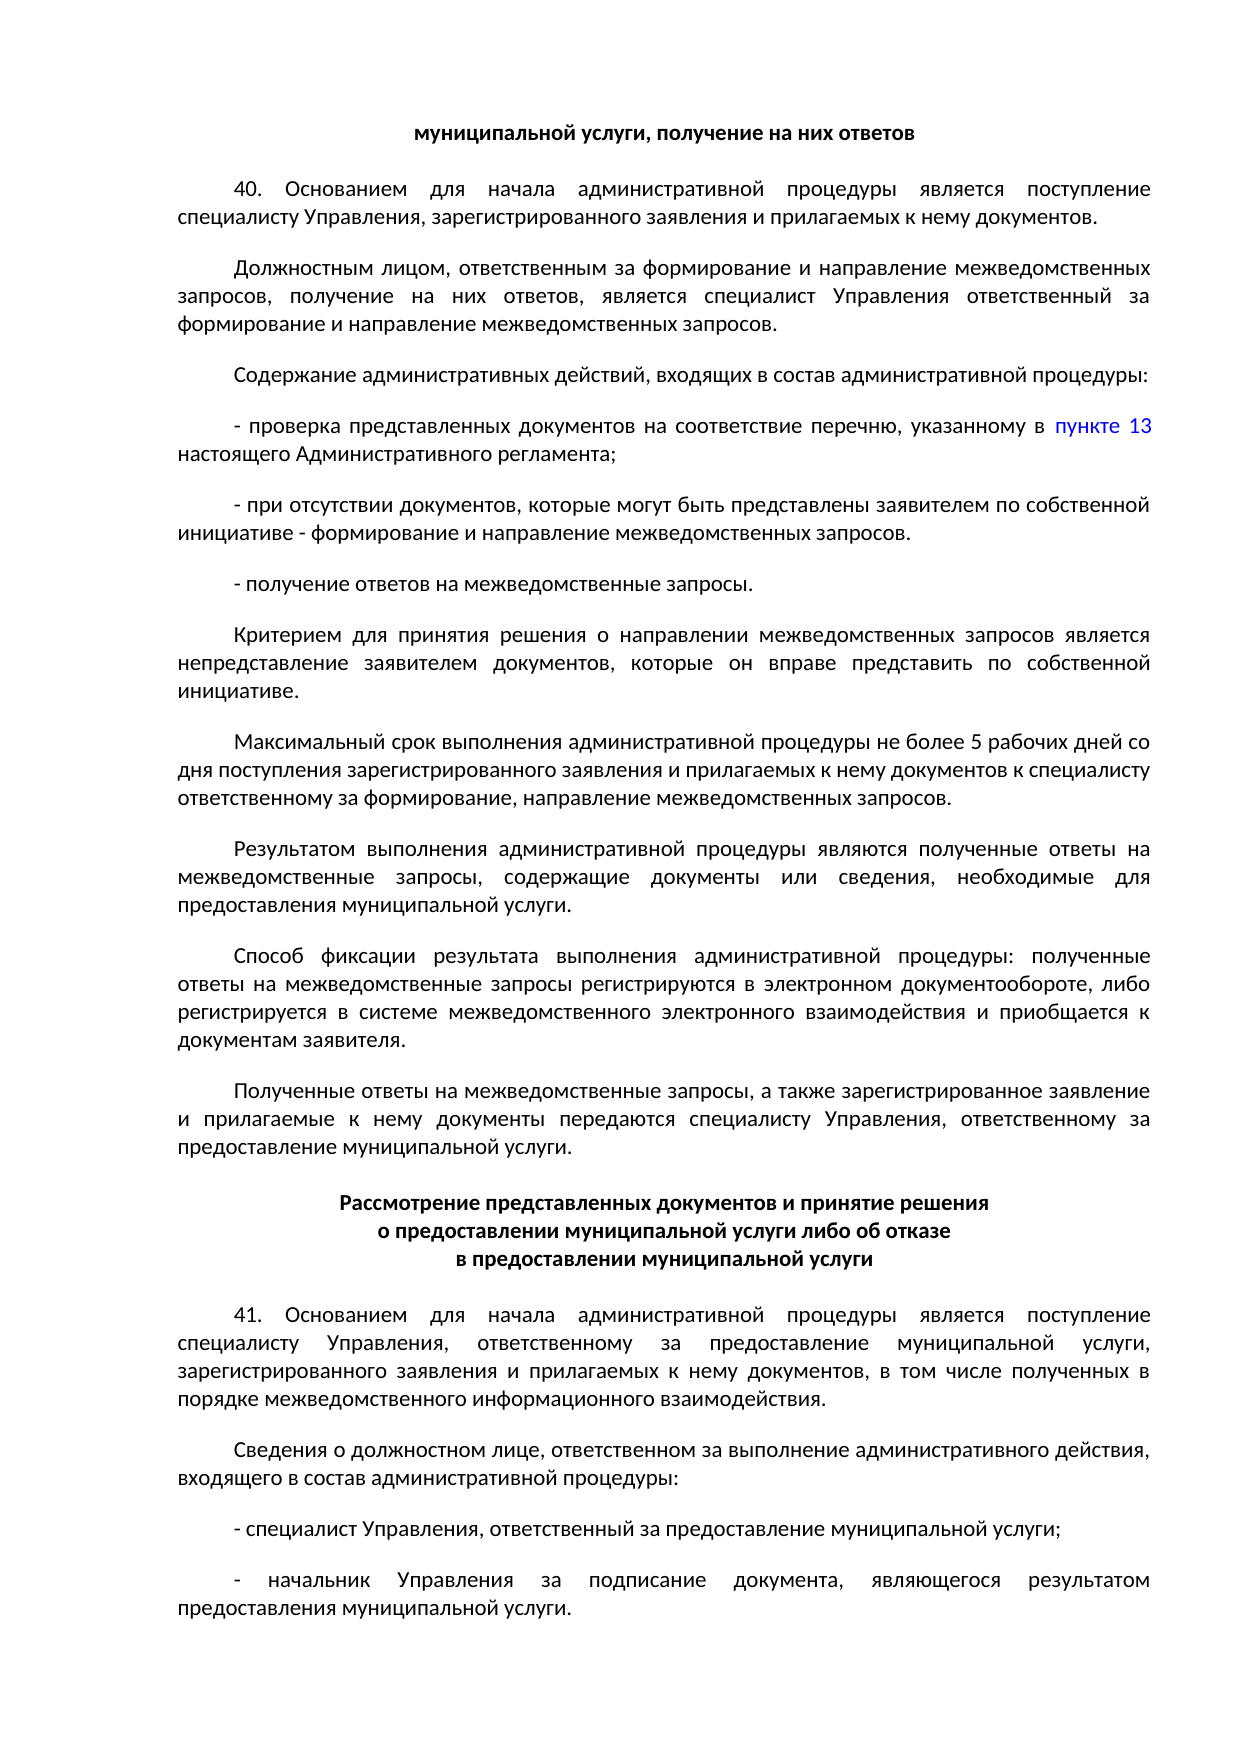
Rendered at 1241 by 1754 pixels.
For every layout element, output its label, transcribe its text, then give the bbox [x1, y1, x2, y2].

text - специалист Управления, ответственный за предоставление муниципальной услуги; [177, 1514, 1152, 1542]
text - начальник Управления за подписание документа, являющегося результатом предоставления муниципальной услуги. [177, 1565, 1152, 1621]
text - при отсутствии документов, которые могут быть представлены заявителем по собственной инициативе - формирование и направление межведомственных запросов. [177, 490, 1152, 546]
text Полученные ответы на межведомственные запросы, а также зарегистрированное заявление и прилагаемые к нему документы передаются специалисту Управления, ответственному за предоставление муниципальной услуги. [177, 1076, 1152, 1160]
text - получение ответов на межведомственные запросы. [177, 569, 1152, 597]
title в предоставлении муниципальной услуги [177, 1244, 1152, 1272]
text - проверка представленных документов на соответствие перечню, указанному в пункте 13 настоящего Административного регламента; [177, 411, 1152, 467]
text Сведения о должностном лице, ответственном за выполнение административного действия, входящего в состав административной процедуры: [177, 1435, 1152, 1491]
text Содержание административных действий, входящих в состав административной процедуры: [177, 360, 1152, 388]
text Максимальный срок выполнения административной процедуры не более 5 рабочих дней со дня поступления зарегистрированного заявления и прилагаемых к нему документов к специалисту ответственному за формирование, направление межведомственных запросов. [177, 727, 1152, 811]
text 40. Основанием для начала административной процедуры является поступление специалисту Управления, зарегистрированного заявления и прилагаемых к нему документов. [177, 174, 1152, 230]
text Должностным лицом, ответственным за формирование и направление межведомственных запросов, получение на них ответов, является специалист Управления ответственный за формирование и направление межведомственных запросов. [177, 253, 1152, 337]
title муниципальной услуги, получение на них ответов [177, 118, 1152, 146]
text 41. Основанием для начала административной процедуры является поступление специалисту Управления, ответственному за предоставление муниципальной услуги, зарегистрированного заявления и прилагаемых к нему документов, в том числе полученных в порядке межведомственного информационного взаимодействия. [177, 1300, 1152, 1412]
text Критерием для принятия решения о направлении межведомственных запросов является непредставление заявителем документов, которые он вправе представить по собственной инициативе. [177, 620, 1152, 704]
text Способ фиксации результата выполнения административной процедуры: полученные ответы на межведомственные запросы регистрируются в электронном документообороте, либо регистрируется в системе межведомственного электронного взаимодействия и приобщается к документам заявителя. [177, 941, 1152, 1053]
text Результатом выполнения административной процедуры являются полученные ответы на межведомственные запросы, содержащие документы или сведения, необходимые для предоставления муниципальной услуги. [177, 834, 1152, 918]
title о предоставлении муниципальной услуги либо об отказе [177, 1216, 1152, 1244]
title Рассмотрение представленных документов и принятие решения [177, 1188, 1152, 1216]
